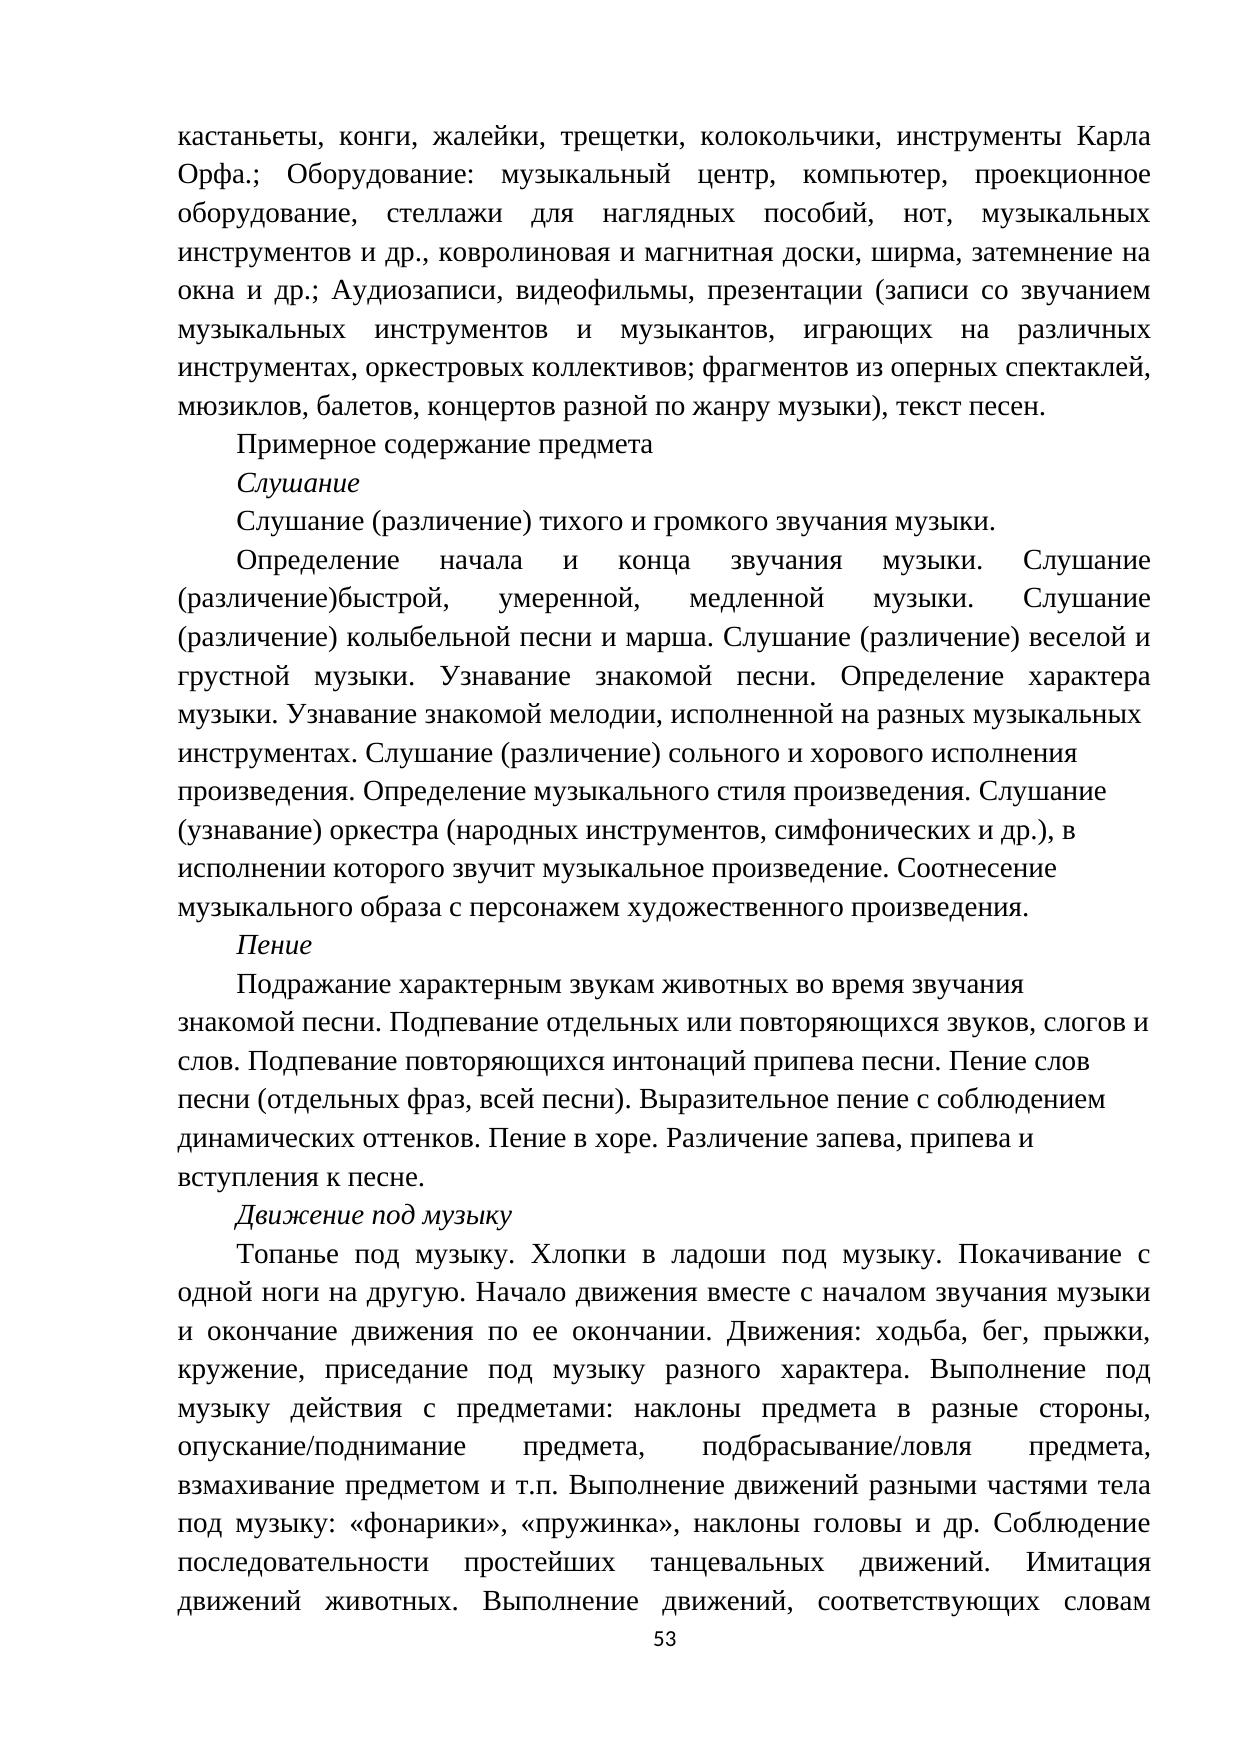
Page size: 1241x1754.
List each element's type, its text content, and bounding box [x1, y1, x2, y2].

text Слушание (различение) тихого и громкого звучания музыки. [177, 503, 1152, 537]
text музыкального образа с персонажем художественного произведения. [177, 889, 1152, 922]
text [177, 1236, 1152, 1616]
text знакомой песни. Подпевание отдельных или повторяющихся звуков, слогов и [177, 1004, 1152, 1038]
text песни (отдельных фраз, всей песни). Выразительное пение с соблюдением [177, 1082, 1152, 1115]
text инструментах. Слушание (различение) сольного и хорового исполнения [177, 735, 1152, 768]
text Примерное содержание предмета [177, 426, 1152, 460]
text Определение начала и конца звучания музыки. Слушание (различение)быстрой, умеренной, медленной музыки. Слушание (различение) колыбельной песни и марша. Слушание (различение) веселой и грустной музыки. Узнавание знакомой песни. Определение характера музыки. Узнавание знакомой мелодии, исполненной на разных музыкальных [177, 542, 1152, 730]
text Слушание [177, 465, 1152, 498]
text Подражание характерным звукам животных во время звучания [177, 966, 1152, 999]
text Пение [177, 927, 1152, 961]
text динамических оттенков. Пение в хоре. Различение запева, припева и [177, 1120, 1152, 1154]
text Движение под музыку [177, 1197, 1152, 1231]
text слов. Подпевание повторяющихся интонаций припева песни. Пение слов [177, 1043, 1152, 1077]
text (узнавание) оркестра (народных инструментов, симфонических и др.), в [177, 812, 1152, 845]
text произведения. Определение музыкального стиля произведения. Слушание [177, 773, 1152, 807]
text исполнении которого звучит музыкальное произведение. Соотнесение [177, 850, 1152, 884]
text вступления к песне. [177, 1159, 1152, 1192]
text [177, 118, 1152, 421]
